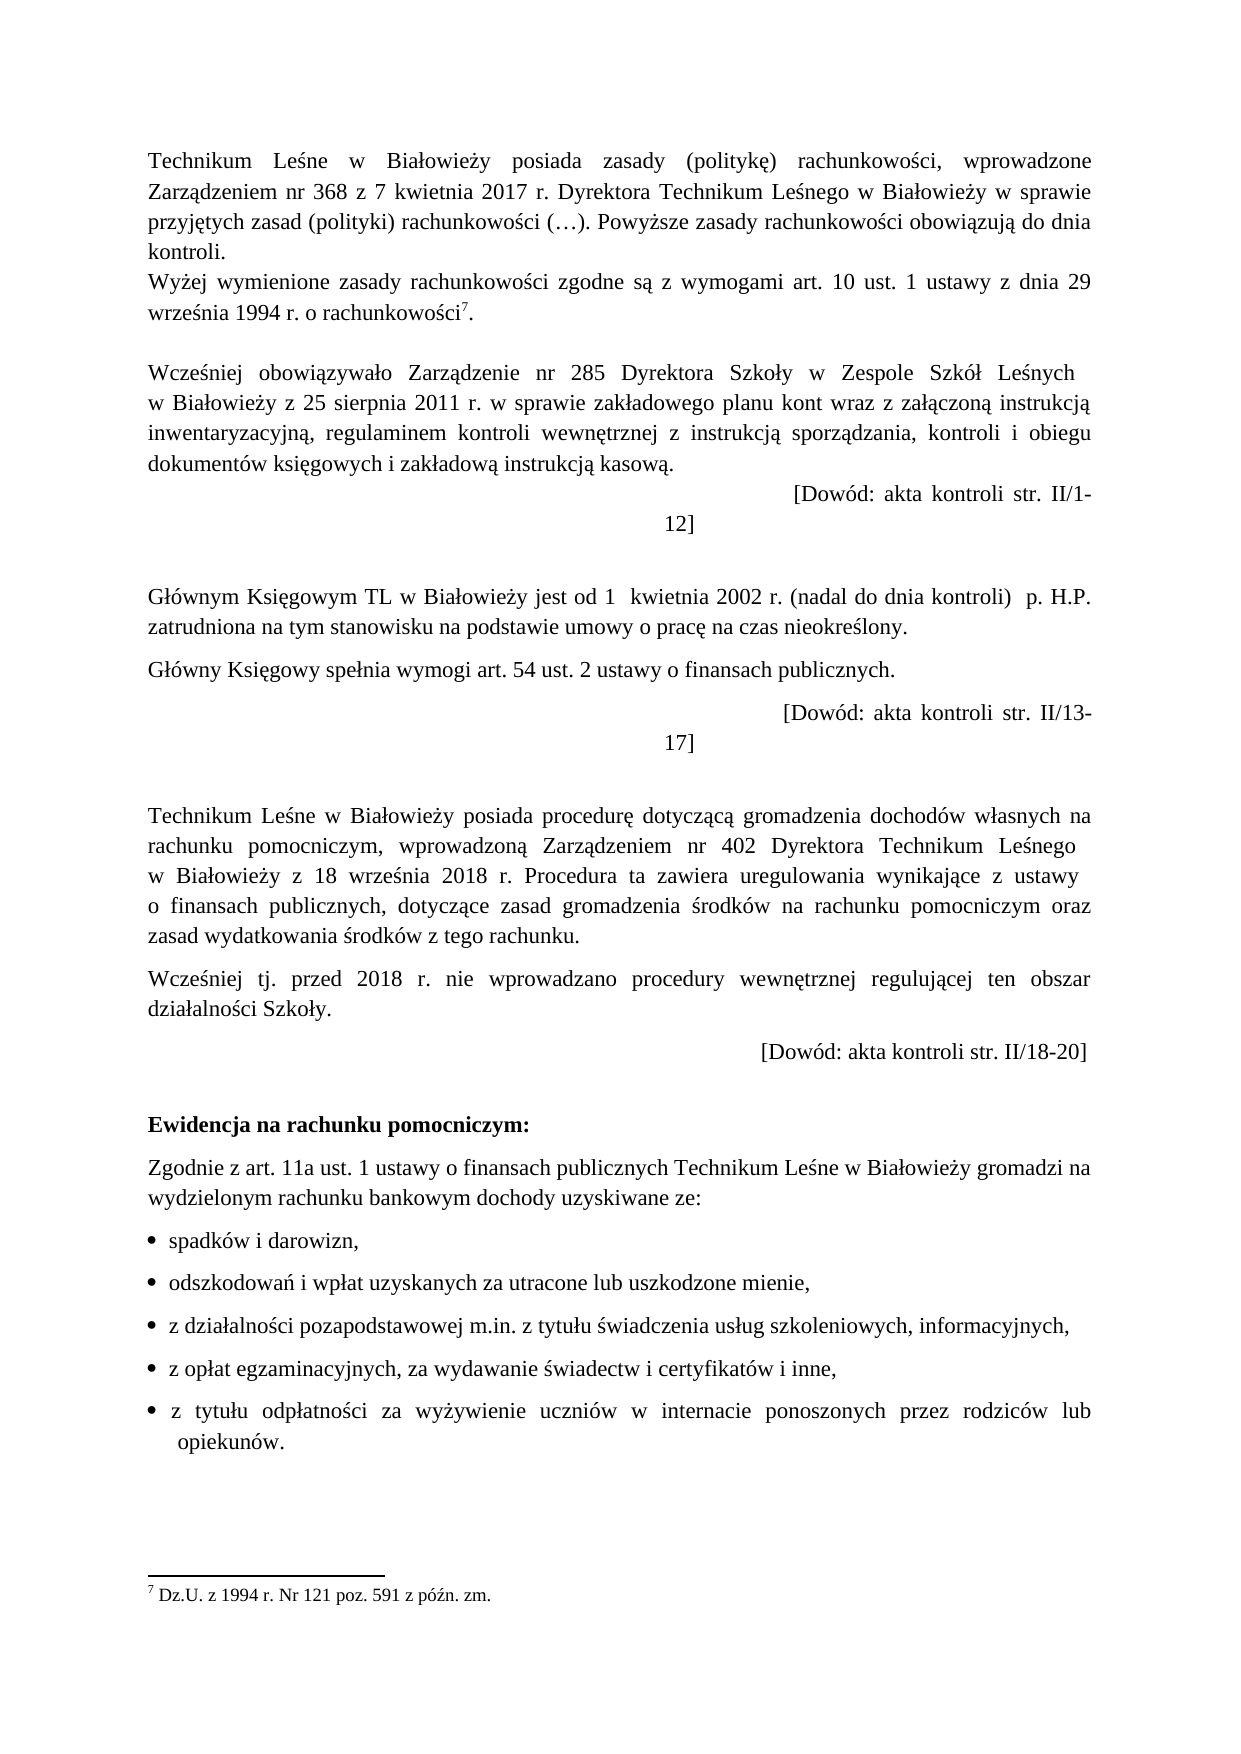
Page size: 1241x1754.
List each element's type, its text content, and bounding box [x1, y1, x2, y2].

text [Dowód: akta kontroli str. II/1- 12] [664, 480, 1093, 536]
text Technikum Leśne w Białowieży posiada zasady (politykę) rachunkowości, wprowadzone Zarządzeniem nr 368 z 7 kwietnia 2017 r. Dyrektora Technikum Leśnego w Białowieży w sprawie przyjętych zasad (polityki) rachunkowości (…). Powyższe zasady rachunkowości obowiązują do dnia kontroli. [148, 148, 1093, 264]
text z opłat egzaminacyjnych, za wydawanie świadectw i certyfikatów i inne, [148, 1355, 1093, 1381]
text z tytułu odpłatności za wyżywienie uczniów w internacie ponoszonych przez rodziców lub opiekunów. [148, 1398, 1093, 1454]
text [Dowód: akta kontroli str. II/13-17] [664, 699, 1093, 755]
text Wyżej wymienione zasady rachunkowości zgodne są z wymogami art. 10 ust. 1 ustawy z dnia 29 września 1994 r. o rachunkowości. [148, 268, 1093, 325]
text spadków i darowizn, [148, 1227, 1093, 1253]
text Zgodnie z art. 11a ust. 1 ustawy o finansach publicznych Technikum Leśne w Białowieży gromadzi na wydzielonym rachunku bankowym dochody uzyskiwane ze: [148, 1154, 1093, 1210]
text odszkodowań i wpłat uzyskanych za utracone lub uszkodzone mienie, [148, 1269, 1093, 1296]
text [Dowód: akta kontroli str. II/18-20] [664, 1038, 1093, 1064]
text Głównym Księgowym TL w Białowieży jest od 1 kwietnia 2002 r. (nadal do dnia kontroli) p. H.P. zatrudniona na tym stanowisku na podstawie umowy o pracę na czas nieokreślony. [148, 583, 1093, 639]
text Wcześniej obowiązywało Zarządzenie nr 285 Dyrektora Szkoły w Zespole Szkół Leśnych w Białowieży z 25 sierpnia 2011 r. w sprawie zakładowego planu kont wraz z załączoną instrukcją inwentaryzacyjną, regulaminem kontroli wewnętrznej z instrukcją sporządzania, kontroli i obiegu dokumentów księgowych i zakładową instrukcją kasową. [148, 359, 1093, 476]
text z działalności pozapodstawowej m.in. z tytułu świadczenia usług szkoleniowych, informacyjnych, [148, 1312, 1093, 1338]
text Technikum Leśne w Białowieży posiada procedurę dotyczącą gromadzenia dochodów własnych na rachunku pomocniczym, wprowadzoną Zarządzeniem nr 402 Dyrektora Technikum Leśnego w Białowieży z 18 września 2018 r. Procedura ta zawiera uregulowania wynikające z ustawy o finansach publicznych, dotyczące zasad gromadzenia środków na rachunku pomocniczym oraz zasad wydatkowania środków z tego rachunku. [148, 802, 1093, 949]
text Ewidencja na rachunku pomocniczym: [148, 1111, 1093, 1137]
text Wcześniej tj. przed 2018 r. nie wprowadzano procedury wewnętrznej regulującej ten obszar działalności Szkoły. [148, 965, 1093, 1022]
text Główny Księgowy spełnia wymogi art. 54 ust. 2 ustawy o finansach publicznych. [148, 656, 1093, 682]
